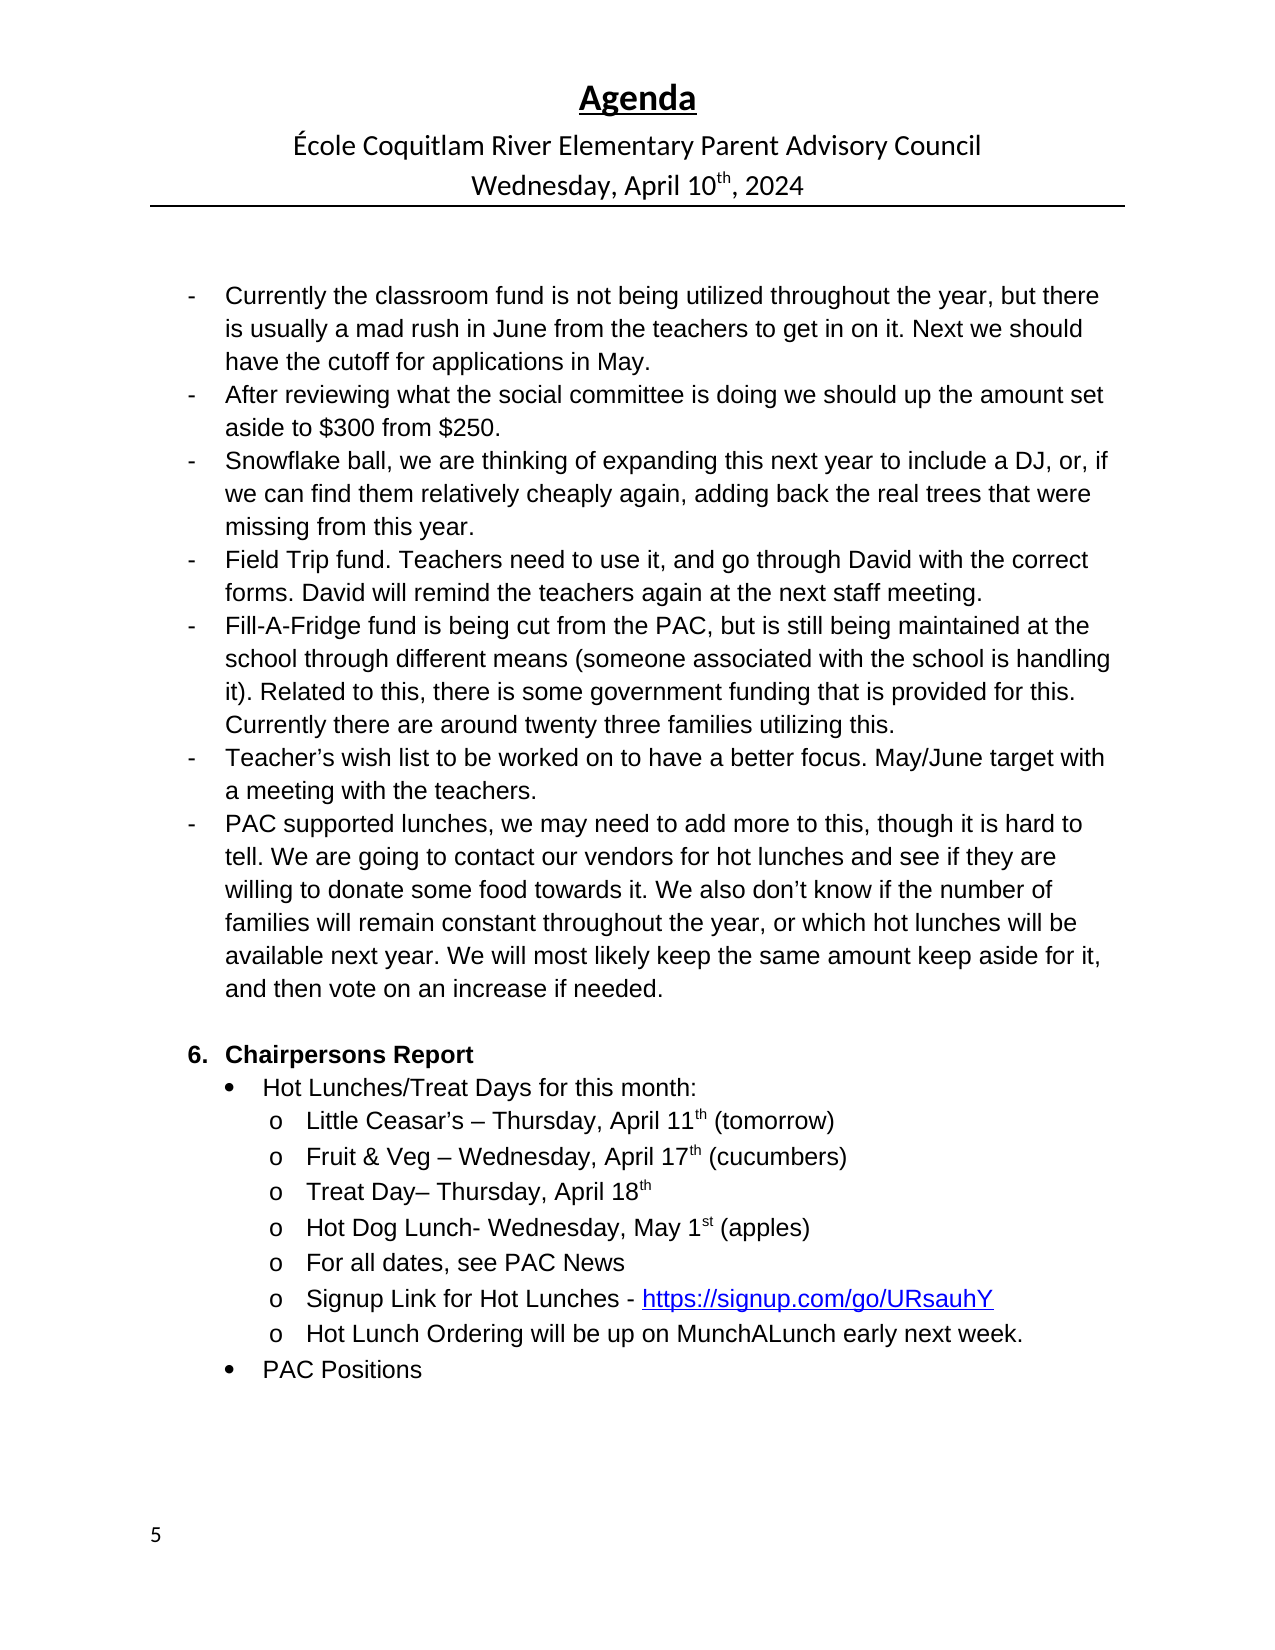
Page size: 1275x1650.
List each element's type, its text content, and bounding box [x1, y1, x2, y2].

list PAC Positions [225, 1355, 1125, 1384]
list Hot Dog Lunch- Wednesday, May 1st (apples) [268, 1213, 1125, 1244]
list Signup Link for Hot Lunches - https://signup.com/go/URsauhY [268, 1284, 1125, 1315]
list Snowflake ball, we are thinking of expanding this next year to include a DJ, or, if we can find them relatively cheaply again, adding back the real trees that were missing from this year. [187, 446, 1125, 541]
list Treat Day– Thursday, April 18th [268, 1177, 1125, 1208]
list Chairpersons Report [187, 1040, 1125, 1069]
list PAC supported lunches, we may need to add more to this, though it is hard to tell. We are going to contact our vendors for hot lunches and see if they are willing to donate some food towards it. We also don’t know if the number of families will remain constant throughout the year, or which hot lunches will be available next year. We will most likely keep the same amount keep aside for it, and then vote on an increase if needed. [187, 809, 1125, 1003]
list Field Trip fund. Teachers need to use it, and go through David with the correct forms. David will remind the teachers again at the next staff meeting. [187, 545, 1125, 607]
list Fill-A-Fridge fund is being cut from the PAC, but is still being maintained at the school through different means (someone associated with the school is handling it). Related to this, there is some government funding that is provided for this. Currently there are around twenty three families utilizing this. [187, 611, 1125, 739]
list Hot Lunch Ordering will be up on MunchALunch early next week. [268, 1319, 1125, 1350]
list Teacher’s wish list to be worked on to have a better focus. May/June target with a meeting with the teachers. [187, 743, 1125, 805]
list After reviewing what the social committee is doing we should up the amount set aside to $300 from $250. [187, 380, 1125, 441]
list For all dates, see PAC News [268, 1248, 1125, 1279]
list Fruit & Veg – Wednesday, April 17th (cucumbers) [268, 1142, 1125, 1173]
list Currently the classroom fund is not being utilized throughout the year, but there is usually a mad rush in June from the teachers to get in on it. Next we should have the cutoff for applications in May. [187, 281, 1125, 375]
list Hot Lunches/Treat Days for this month: [225, 1073, 1125, 1102]
list Little Ceasar’s – Thursday, April 11th (tomorrow) [268, 1106, 1125, 1137]
